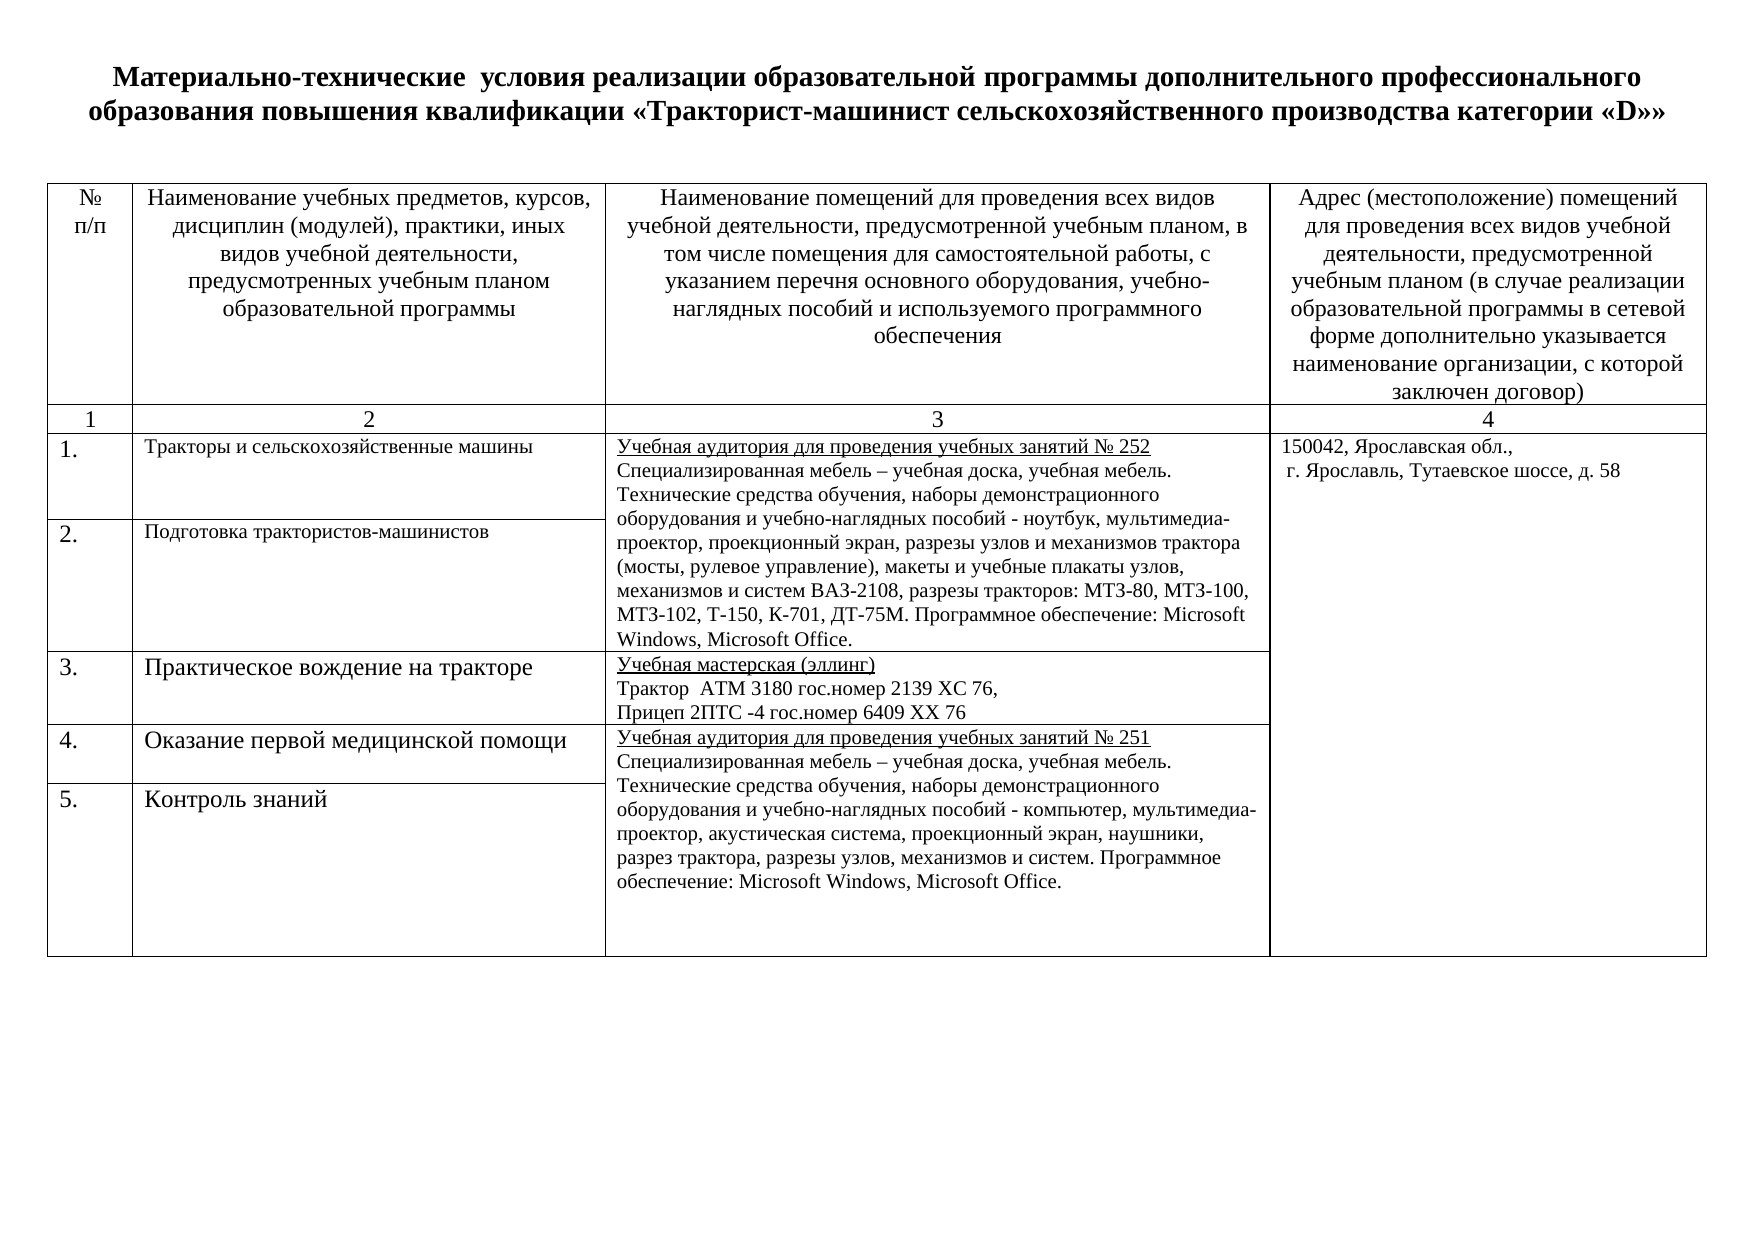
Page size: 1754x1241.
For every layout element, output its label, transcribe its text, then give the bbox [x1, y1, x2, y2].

table_header Наименование учебных предметов, курсов, дисциплин (модулей), практики, иных видов учебной деятельности, предусмотренных учебным планом образовательной программы [133, 184, 605, 404]
table_cell Практическое вождение на тракторе [133, 652, 605, 724]
table_cell [48, 434, 132, 518]
table_cell Учебная мастерская (эллинг) Трактор АТМ 3180 гос.номер 2139 ХС 76, Прицеп 2ПТС -4 гос.номер 6409 ХХ 76 [606, 652, 1269, 724]
table_header Адрес (местоположение) помещений для проведения всех видов учебной деятельности, предусмотренной учебным планом (в случае реализации образовательной программы в сетевой форме дополнительно указывается наименование организации, с которой заключен договор) [1271, 184, 1706, 404]
table_cell Подготовка трактористов-машинистов [133, 520, 605, 651]
table_cell [48, 520, 132, 651]
table_header Наименование помещений для проведения всех видов учебной деятельности, предусмотренной учебным планом, в том числе помещения для самостоятельной работы, с указанием перечня основного оборудования, учебно-наглядных пособий и используемого программного обеспечения [606, 184, 1269, 404]
table_cell 3 [606, 405, 1269, 433]
table_cell 150042, Ярославская обл., г. Ярославль, Тутаевское шоссе, д. 58 [1271, 434, 1706, 956]
table_cell [48, 652, 132, 724]
table_header № п/п [48, 184, 132, 404]
table_cell Тракторы и сельскохозяйственные машины [133, 434, 605, 518]
table_cell 4 [1271, 405, 1706, 433]
table_cell [48, 725, 132, 783]
table_cell Учебная аудитория для проведения учебных занятий № 251 Специализированная мебель – учебная доска, учебная мебель. Технические средства обучения, наборы демонстрационного оборудования и учебно-наглядных пособий - компьютер, мультимедиа-проектор, акустическая система, проекционный экран, наушники, разрез трактора, разрезы узлов, механизмов и систем. Программное обеспечение: Microsoft Windows, Microsoft Office. [606, 725, 1269, 956]
table_cell 1 [48, 405, 132, 433]
table_cell [48, 784, 132, 956]
table_cell Оказание первой медицинской помощи [133, 725, 605, 783]
table_cell Контроль знаний [133, 784, 605, 956]
table_cell Учебная аудитория для проведения учебных занятий № 252 Специализированная мебель – учебная доска, учебная мебель. Технические средства обучения, наборы демонстрационного оборудования и учебно-наглядных пособий - ноутбук, мультимедиа-проектор, проекционный экран, разрезы узлов и механизмов трактора (мосты, рулевое управление), макеты и учебные плакаты узлов, механизмов и систем ВАЗ-2108, разрезы тракторов: МТЗ-80, МТЗ-100, МТЗ-102, Т-150, К-701, ДТ-75М. Программное обеспечение: Microsoft Windows, Microsoft Office. [606, 434, 1269, 651]
text Материально-технические условия реализации образовательной программы дополнительного профессионального образования повышения квалификации «Тракторист-машинист сельскохозяйственного производства категории «D»» [59, 59, 1695, 126]
table_cell 2 [133, 405, 605, 433]
